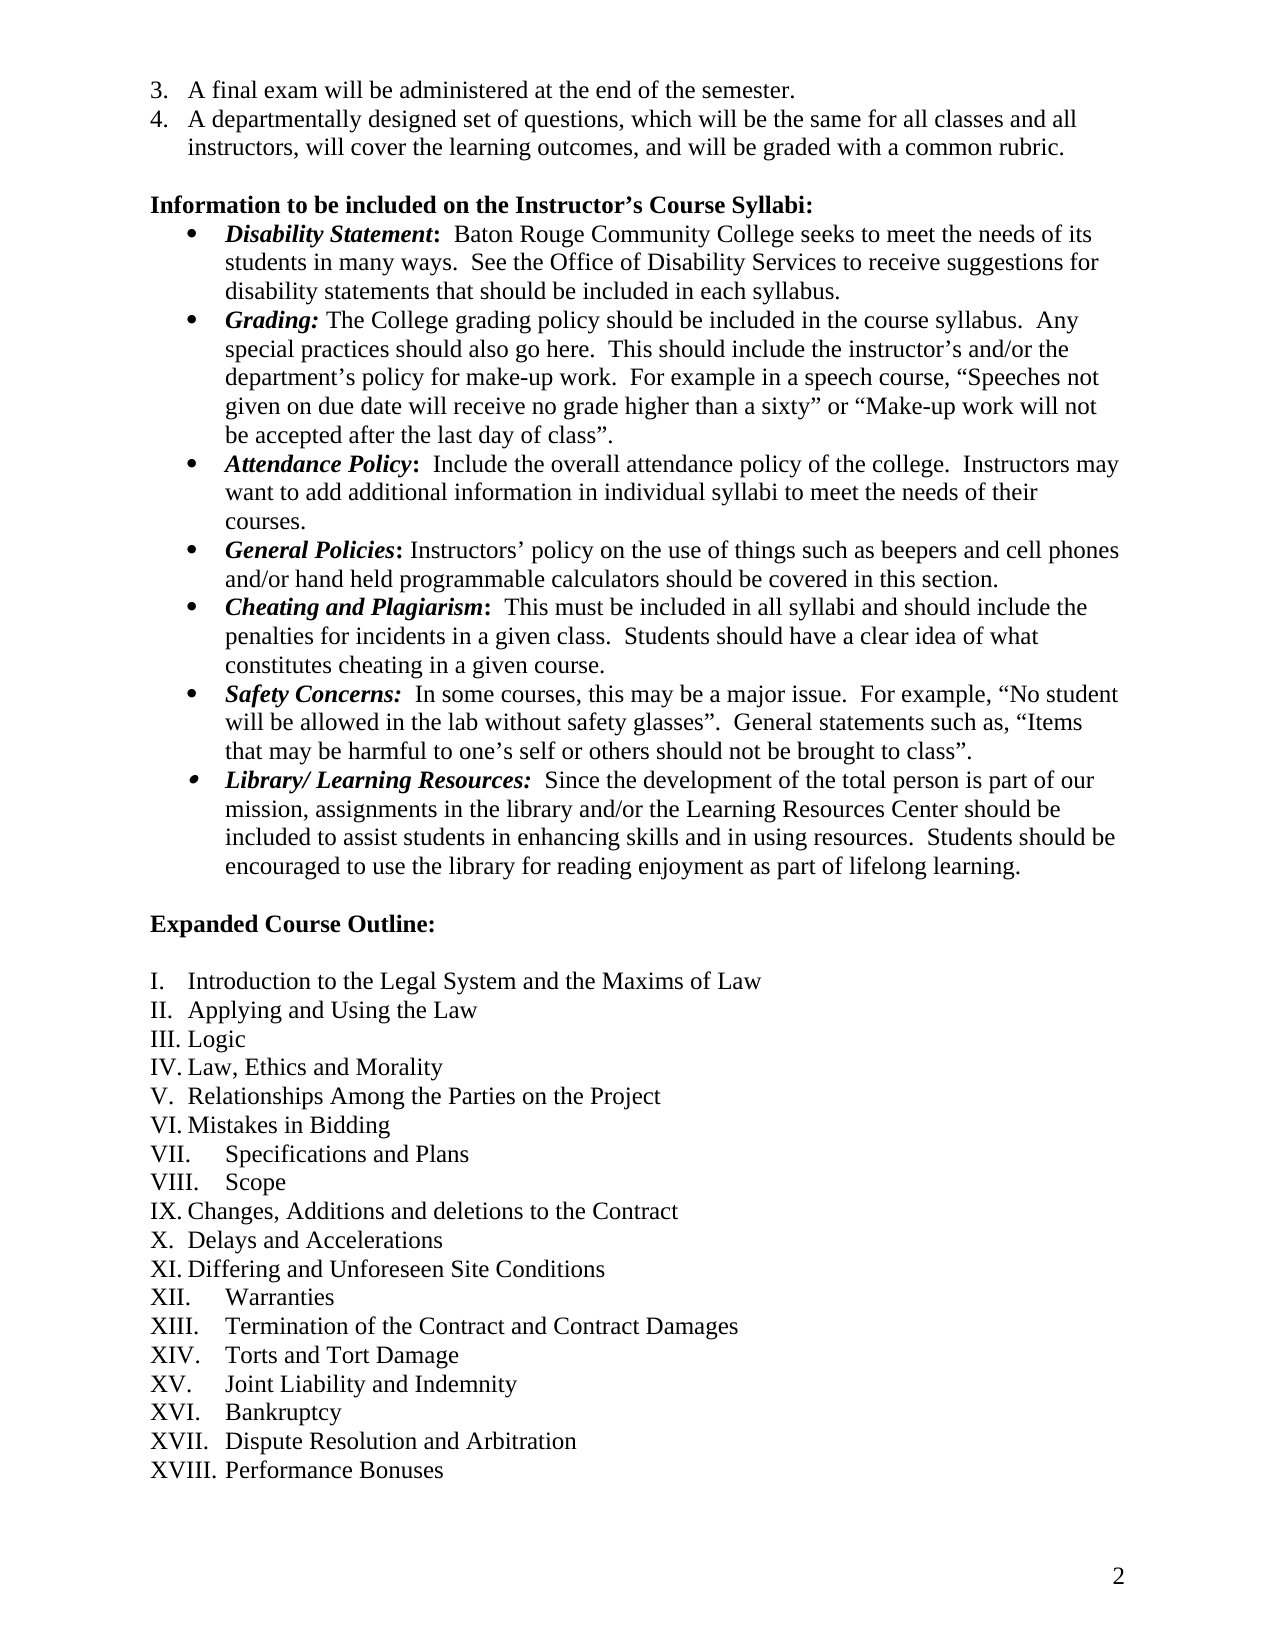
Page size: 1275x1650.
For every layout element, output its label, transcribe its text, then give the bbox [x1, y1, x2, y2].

text Expanded Course Outline: [150, 909, 1125, 937]
text XIII. Termination of the Contract and Contract Damages [150, 1311, 1125, 1340]
text XIV. Torts and Tort Damage [150, 1340, 1125, 1369]
text VII. Specifications and Plans [150, 1139, 1125, 1167]
list Library/ Learning Resources: Since the development of the total person is part of our mission, assignments in the library and/or the Learning Resources Center should be included to assist students in enhancing skills and in using resources. Students should be encouraged to use the library for reading enjoyment as part of lifelong learning. [187, 765, 1125, 880]
text VI. Mistakes in Bidding [150, 1110, 1125, 1139]
text 3. A final exam will be administered at the end of the semester. [150, 75, 1125, 104]
list Grading: The College grading policy should be included in the course syllabus. Any special practices should also go here. This should include the instructor’s and/or the department’s policy for make-up work. For example in a speech course, “Speeches not given on due date will receive no grade higher than a sixty” or “Make-up work will not be accepted after the last day of class”. [187, 305, 1125, 449]
text IX. Changes, Additions and deletions to the Contract [150, 1196, 1125, 1225]
list Safety Concerns: In some courses, this may be a major issue. For example, “No student will be allowed in the lab without safety glasses”. General statements such as, “Items that may be harmful to one’s self or others should not be brought to class”. [187, 679, 1125, 765]
list Cheating and Plagiarism: This must be included in all syllabi and should include the penalties for incidents in a given class. Students should have a clear idea of what constitutes cheating in a given course. [187, 592, 1125, 679]
text XVI. Bankruptcy [150, 1397, 1125, 1426]
text XV. Joint Liability and Indemnity [150, 1369, 1125, 1397]
text IV. Law, Ethics and Morality [150, 1052, 1125, 1081]
text X. Delays and Accelerations [150, 1225, 1125, 1254]
list Disability Statement: Baton Rouge Community College seeks to meet the needs of its students in many ways. See the Office of Disability Services to receive suggestions for disability statements that should be included in each syllabus. [187, 219, 1125, 305]
text Information to be included on the Instructor’s Course Syllabi: [150, 190, 1125, 219]
text XII. Warranties [150, 1282, 1125, 1311]
text II. Applying and Using the Law [150, 995, 1125, 1024]
text V. Relationships Among the Parties on the Project [150, 1081, 1125, 1110]
text XI. Differing and Unforeseen Site Conditions [150, 1254, 1125, 1282]
text I. Introduction to the Legal System and the Maxims of Law [150, 966, 1125, 995]
text VIII. Scope [150, 1167, 1125, 1196]
text XVIII. Performance Bonuses [150, 1455, 1125, 1484]
text 4. A departmentally designed set of questions, which will be the same for all classes and all instructors, will cover the learning outcomes, and will be graded with a common rubric. [150, 104, 1125, 161]
list Attendance Policy: Include the overall attendance policy of the college. Instructors may want to add additional information in individual syllabi to meet the needs of their courses. [187, 449, 1125, 535]
list General Policies: Instructors’ policy on the use of things such as beepers and cell phones and/or hand held programmable calculators should be covered in this section. [187, 535, 1125, 592]
text XVII. Dispute Resolution and Arbitration [150, 1426, 1125, 1455]
text III. Logic [150, 1024, 1125, 1052]
